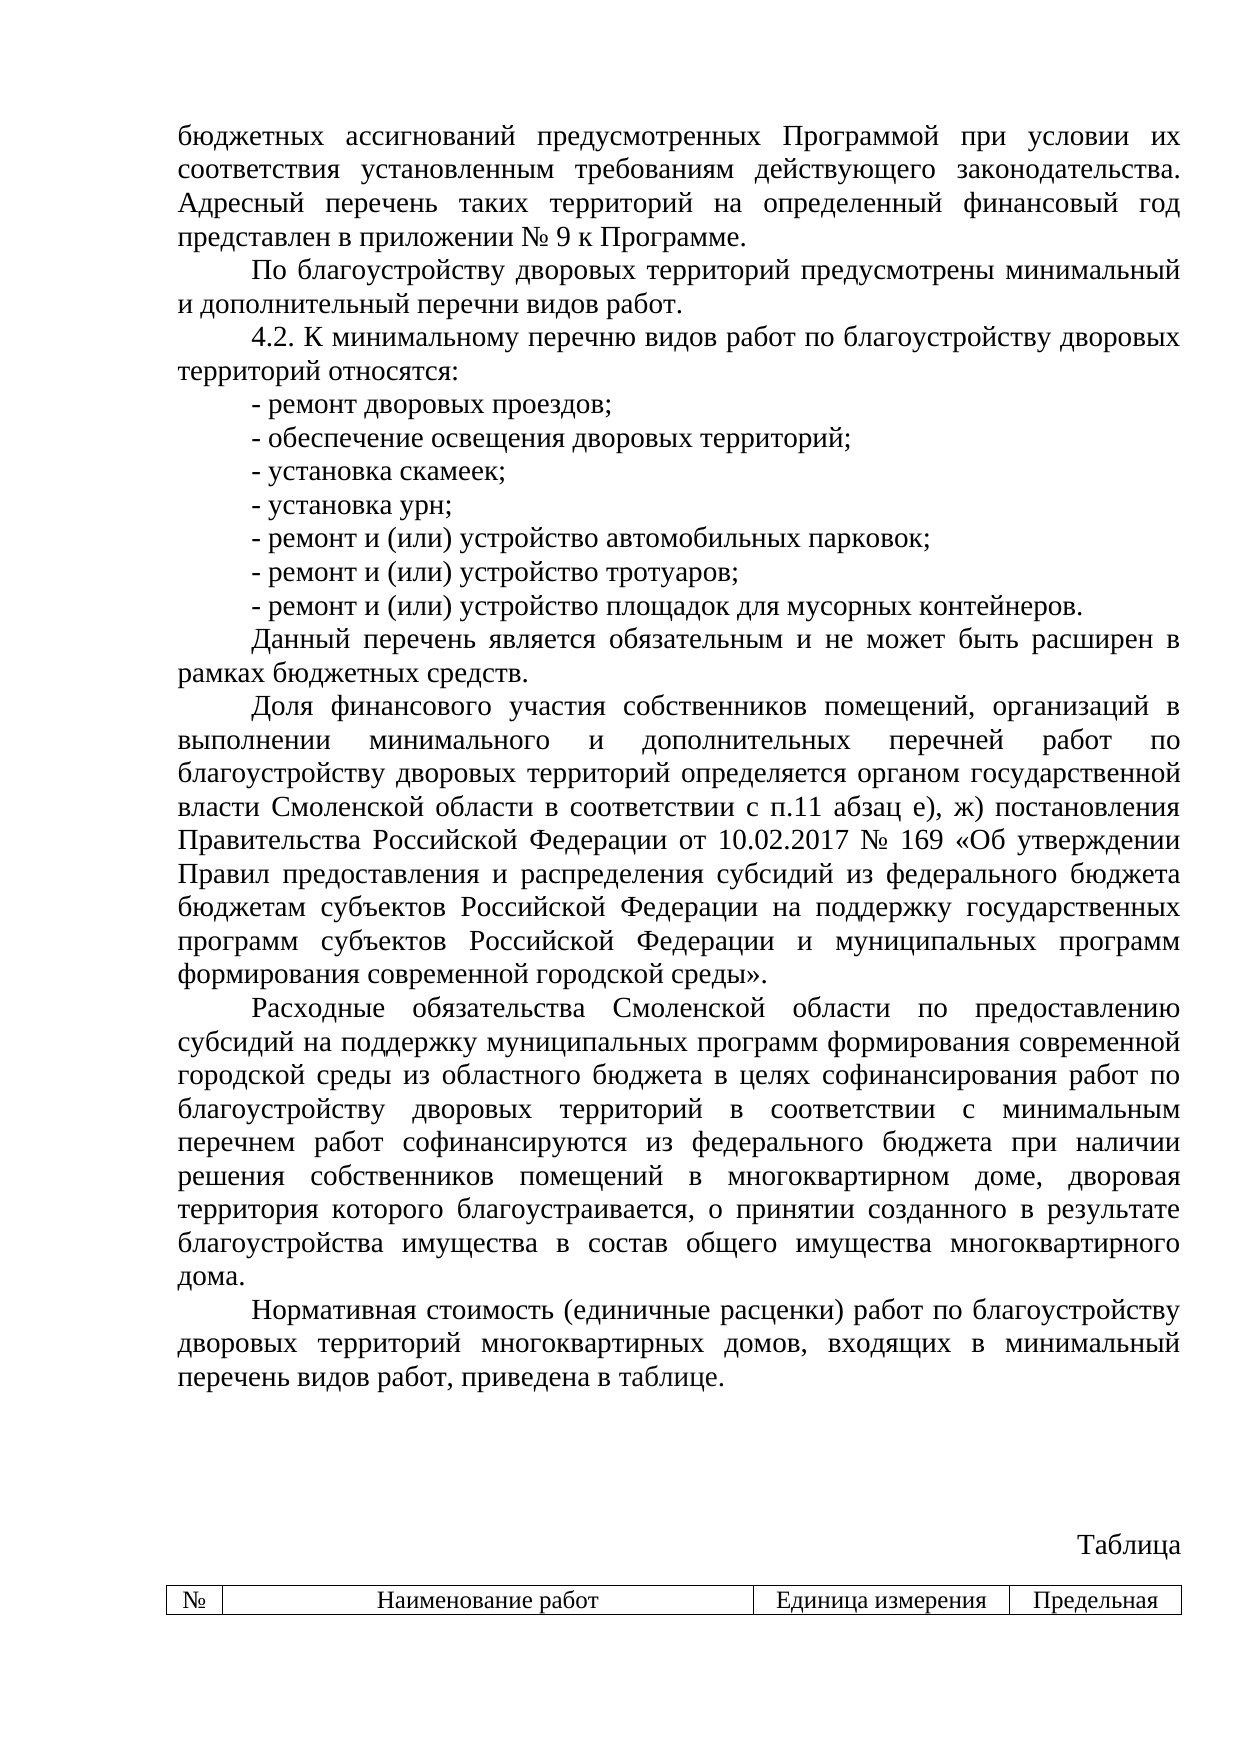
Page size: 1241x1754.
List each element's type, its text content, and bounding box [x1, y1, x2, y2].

table_header Единица измерения [754, 1586, 1009, 1614]
text - ремонт дворовых проездов; [177, 386, 1181, 420]
text 4.2. К минимальному перечню видов работ по благоустройству дворовых территорий относятся: [177, 319, 1181, 386]
table_header № п/п [167, 1586, 222, 1614]
text - установка урн; [177, 487, 1181, 521]
text - обеспечение освещения дворовых территорий; [177, 420, 1181, 453]
text Таблица [177, 1527, 1181, 1560]
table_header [1010, 1586, 1181, 1614]
text Расходные обязательства Смоленской области по предоставлению субсидий на поддержку муниципальных программ формирования современной городской среды из областного бюджета в целях софинансирования работ по благоустройству дворовых территорий в соответствии с минимальным перечнем работ софинансируются из федерального бюджета при наличии решения собственников помещений в многоквартирном доме, дворовая территория которого благоустраивается, о принятии созданного в результате благоустройства имущества в состав общего имущества многоквартирного дома. [177, 990, 1181, 1292]
text - ремонт и (или) устройство тротуаров; [177, 554, 1181, 588]
table_header Наименование работ [223, 1586, 753, 1614]
text Нормативная стоимость (единичные расценки) работ по благоустройству дворовых территорий многоквартирных домов, входящих в минимальный перечень видов работ, приведена в таблице. [177, 1292, 1181, 1393]
text По благоустройству дворовых территорий предусмотрены минимальный и дополнительный перечни видов работ. [177, 252, 1181, 319]
text - установка скамеек; [177, 453, 1181, 487]
text Доля финансового участия собственников помещений, организаций в выполнении минимального и дополнительных перечней работ по благоустройству дворовых территорий определяется органом государственной власти Смоленской области в соответствии с п.11 абзац е), ж) постановления Правительства Российской Федерации от 10.02.2017 № 169 «Об утверждении Правил предоставления и распределения субсидий из федерального бюджета бюджетам субъектов Российской Федерации на поддержку государственных программ субъектов Российской Федерации и муниципальных программ формирования современной городской среды». [177, 688, 1181, 990]
text - ремонт и (или) устройство автомобильных парковок; [177, 521, 1181, 554]
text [177, 118, 1181, 252]
text Данный перечень является обязательным и не может быть расширен в рамках бюджетных средств. [177, 621, 1181, 688]
text - ремонт и (или) устройство площадок для мусорных контейнеров. [177, 588, 1181, 621]
